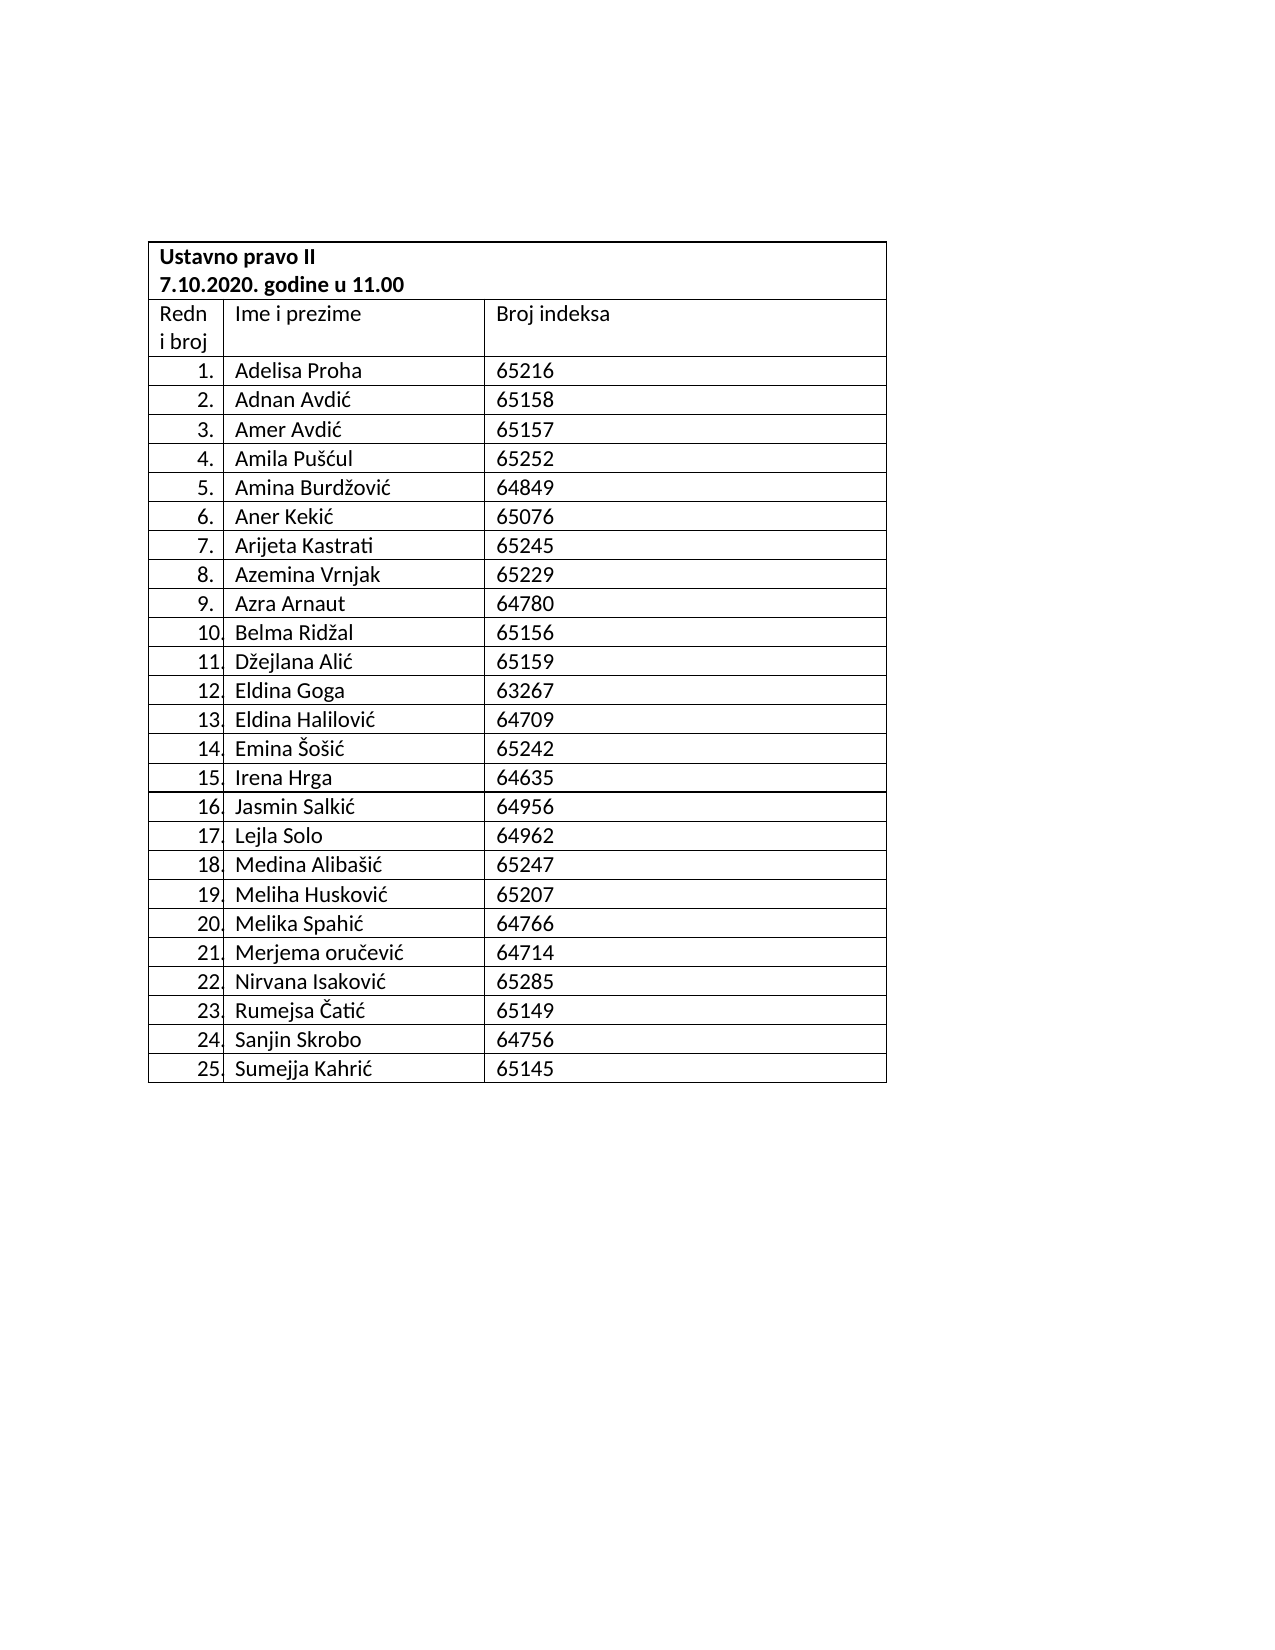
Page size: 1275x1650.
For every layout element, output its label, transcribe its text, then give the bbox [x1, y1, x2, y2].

table_cell 64849 [485, 473, 886, 501]
table_cell [149, 647, 223, 675]
table_cell Eldina Goga [224, 676, 484, 704]
table_cell 65157 [485, 415, 886, 443]
table_cell 64962 [485, 822, 886, 849]
table_cell Belma Ridžal [224, 618, 484, 646]
table_cell Džejlana Alić [224, 647, 484, 675]
table_cell 63267 [485, 676, 886, 704]
table_cell [149, 531, 223, 559]
table_cell 64766 [485, 909, 886, 937]
table_cell 65156 [485, 618, 886, 646]
table_cell Lejla Solo [224, 822, 484, 849]
table_cell [149, 473, 223, 501]
table_cell Azemina Vrnjak [224, 560, 484, 588]
table_cell [149, 764, 223, 791]
table_cell [149, 1025, 223, 1053]
table_cell Irena Hrga [224, 764, 484, 791]
table_cell 64756 [485, 1025, 886, 1053]
table_cell 65149 [485, 996, 886, 1024]
table_cell [149, 589, 223, 617]
table_cell [149, 560, 223, 588]
table_cell Adnan Avdić [224, 386, 484, 414]
table_cell [149, 415, 223, 443]
table_cell Redni broj [149, 300, 223, 356]
table_cell Emina Šošić [224, 734, 484, 762]
table_cell [149, 851, 223, 879]
table_cell [149, 386, 223, 414]
table_cell 64714 [485, 938, 886, 966]
table_cell 65229 [485, 560, 886, 588]
table_cell [149, 822, 223, 849]
table_cell Amila Pušćul [224, 444, 484, 472]
table_cell Azra Arnaut [224, 589, 484, 617]
table_cell 64709 [485, 705, 886, 733]
table_cell 64956 [485, 793, 886, 821]
table_cell [149, 734, 223, 762]
table_cell Adelisa Proha [224, 357, 484, 384]
table_cell [149, 880, 223, 908]
table_cell 65159 [485, 647, 886, 675]
table_cell [149, 967, 223, 995]
table_cell 65252 [485, 444, 886, 472]
table_cell 64780 [485, 589, 886, 617]
table_header Ustavno pravo II 7.10.2020. godine u 11.00 [149, 243, 886, 298]
table_cell Aner Kekić [224, 502, 484, 530]
table_cell [149, 676, 223, 704]
table_cell Nirvana Isaković [224, 967, 484, 995]
table_cell Amina Burdžović [224, 473, 484, 501]
table_cell Medina Alibašić [224, 851, 484, 879]
table_cell Ime i prezime [224, 300, 484, 356]
table_cell 64635 [485, 764, 886, 791]
table_cell Eldina Halilović [224, 705, 484, 733]
table_cell [149, 909, 223, 937]
table_cell [149, 618, 223, 646]
table_cell Arijeta Kastrati [224, 531, 484, 559]
table_cell 65145 [485, 1054, 886, 1082]
table_cell [149, 705, 223, 733]
table_cell Melika Spahić [224, 909, 484, 937]
table_cell [149, 1054, 223, 1082]
table_cell Jasmin Salkić [224, 793, 484, 821]
table_cell 65247 [485, 851, 886, 879]
table_cell 65158 [485, 386, 886, 414]
table_cell 65216 [485, 357, 886, 384]
table_cell 65242 [485, 734, 886, 762]
table_cell [149, 502, 223, 530]
table_cell Meliha Husković [224, 880, 484, 908]
table_cell [149, 357, 223, 384]
table_cell 65207 [485, 880, 886, 908]
table_cell 65285 [485, 967, 886, 995]
table_cell 65245 [485, 531, 886, 559]
table_cell [149, 996, 223, 1024]
table_cell Rumejsa Čatić [224, 996, 484, 1024]
table_cell Amer Avdić [224, 415, 484, 443]
table_cell [149, 444, 223, 472]
table_cell Merjema oručević [224, 938, 484, 966]
table_cell Sanjin Skrobo [224, 1025, 484, 1053]
table_cell 65076 [485, 502, 886, 530]
table_cell Sumejja Kahrić [224, 1054, 484, 1082]
table_cell [149, 793, 223, 821]
table_cell Broj indeksa [485, 300, 886, 356]
table_cell [149, 938, 223, 966]
